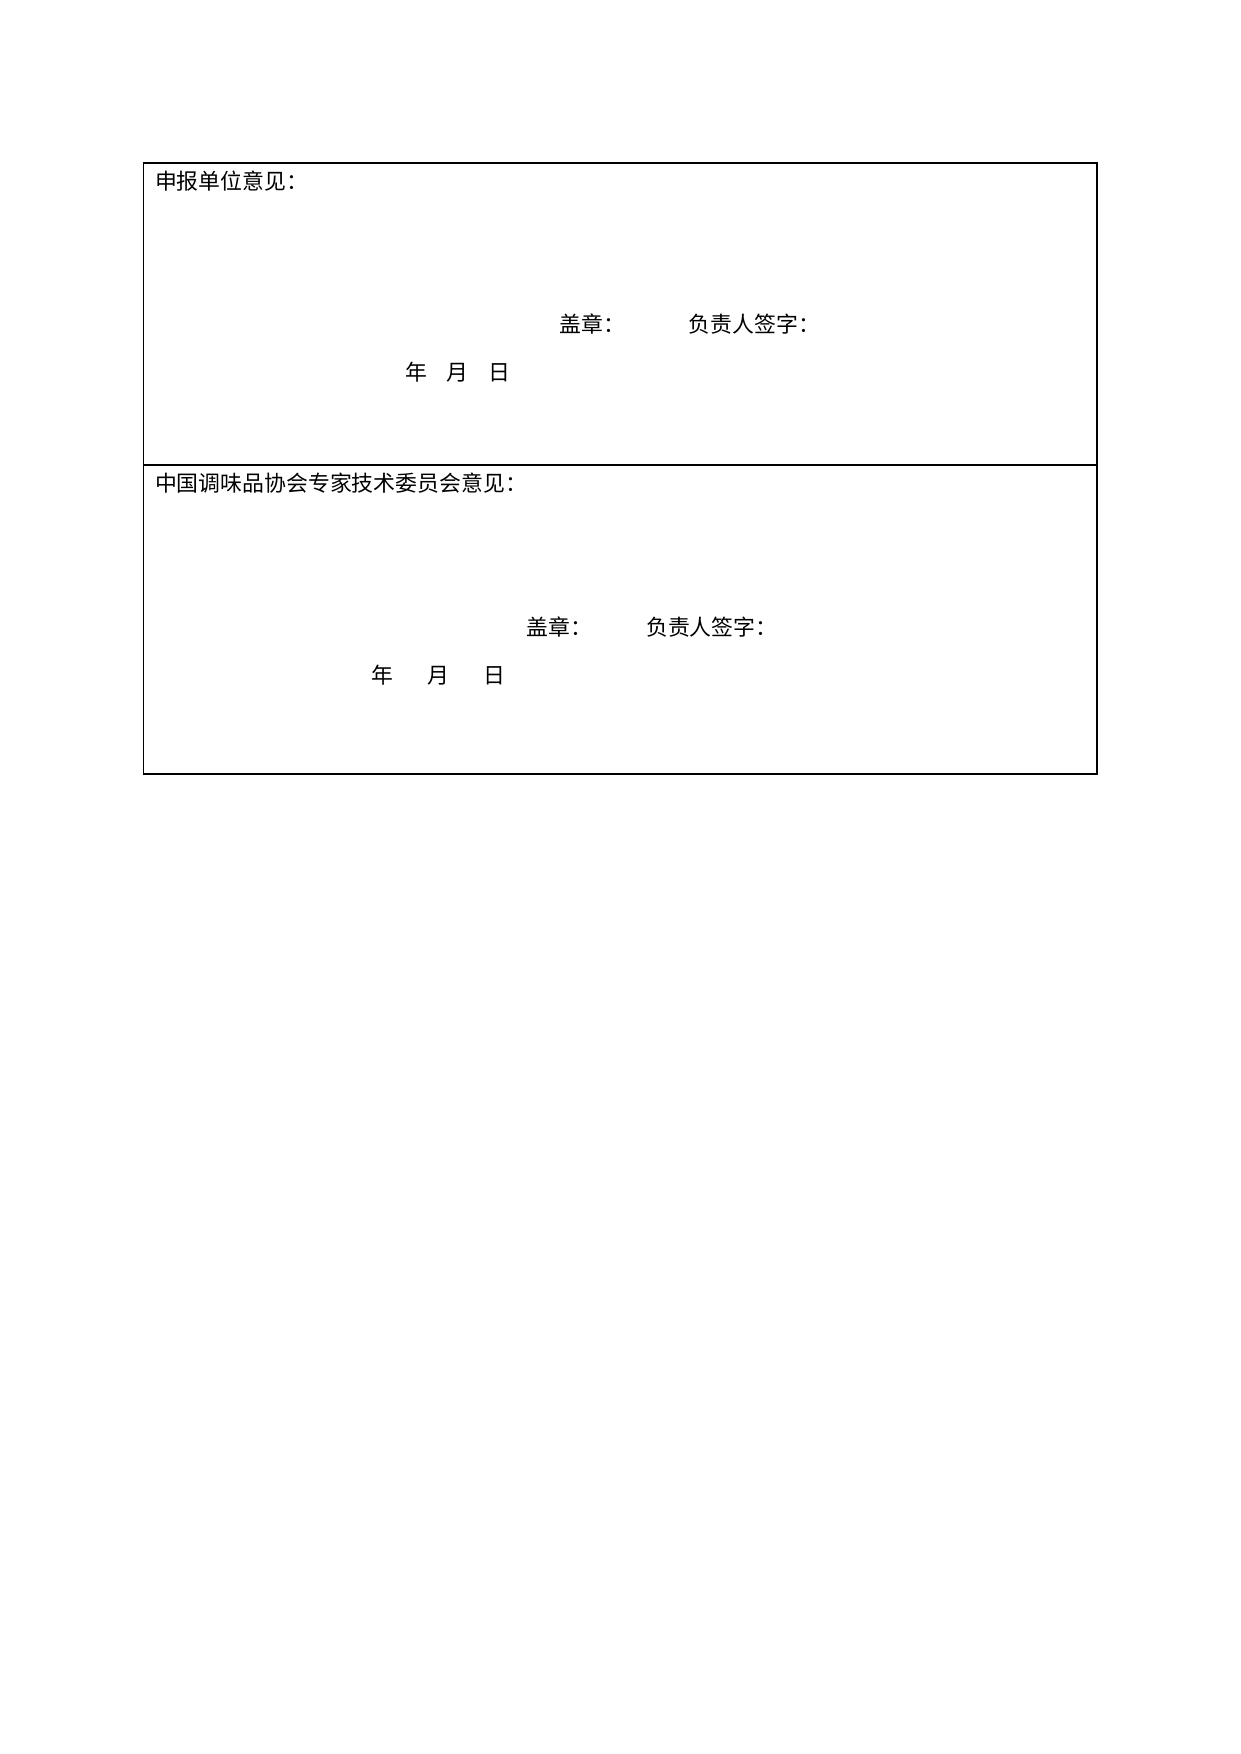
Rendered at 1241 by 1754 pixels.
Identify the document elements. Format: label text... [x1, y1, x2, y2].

table_header 申报单位意见： 盖章： 负责人签字： 年 月 日 [144, 164, 1096, 464]
table_cell 中国调味品协会专家技术委员会意见： 盖章： 负责人签字： 年 月 日 [144, 466, 1096, 773]
